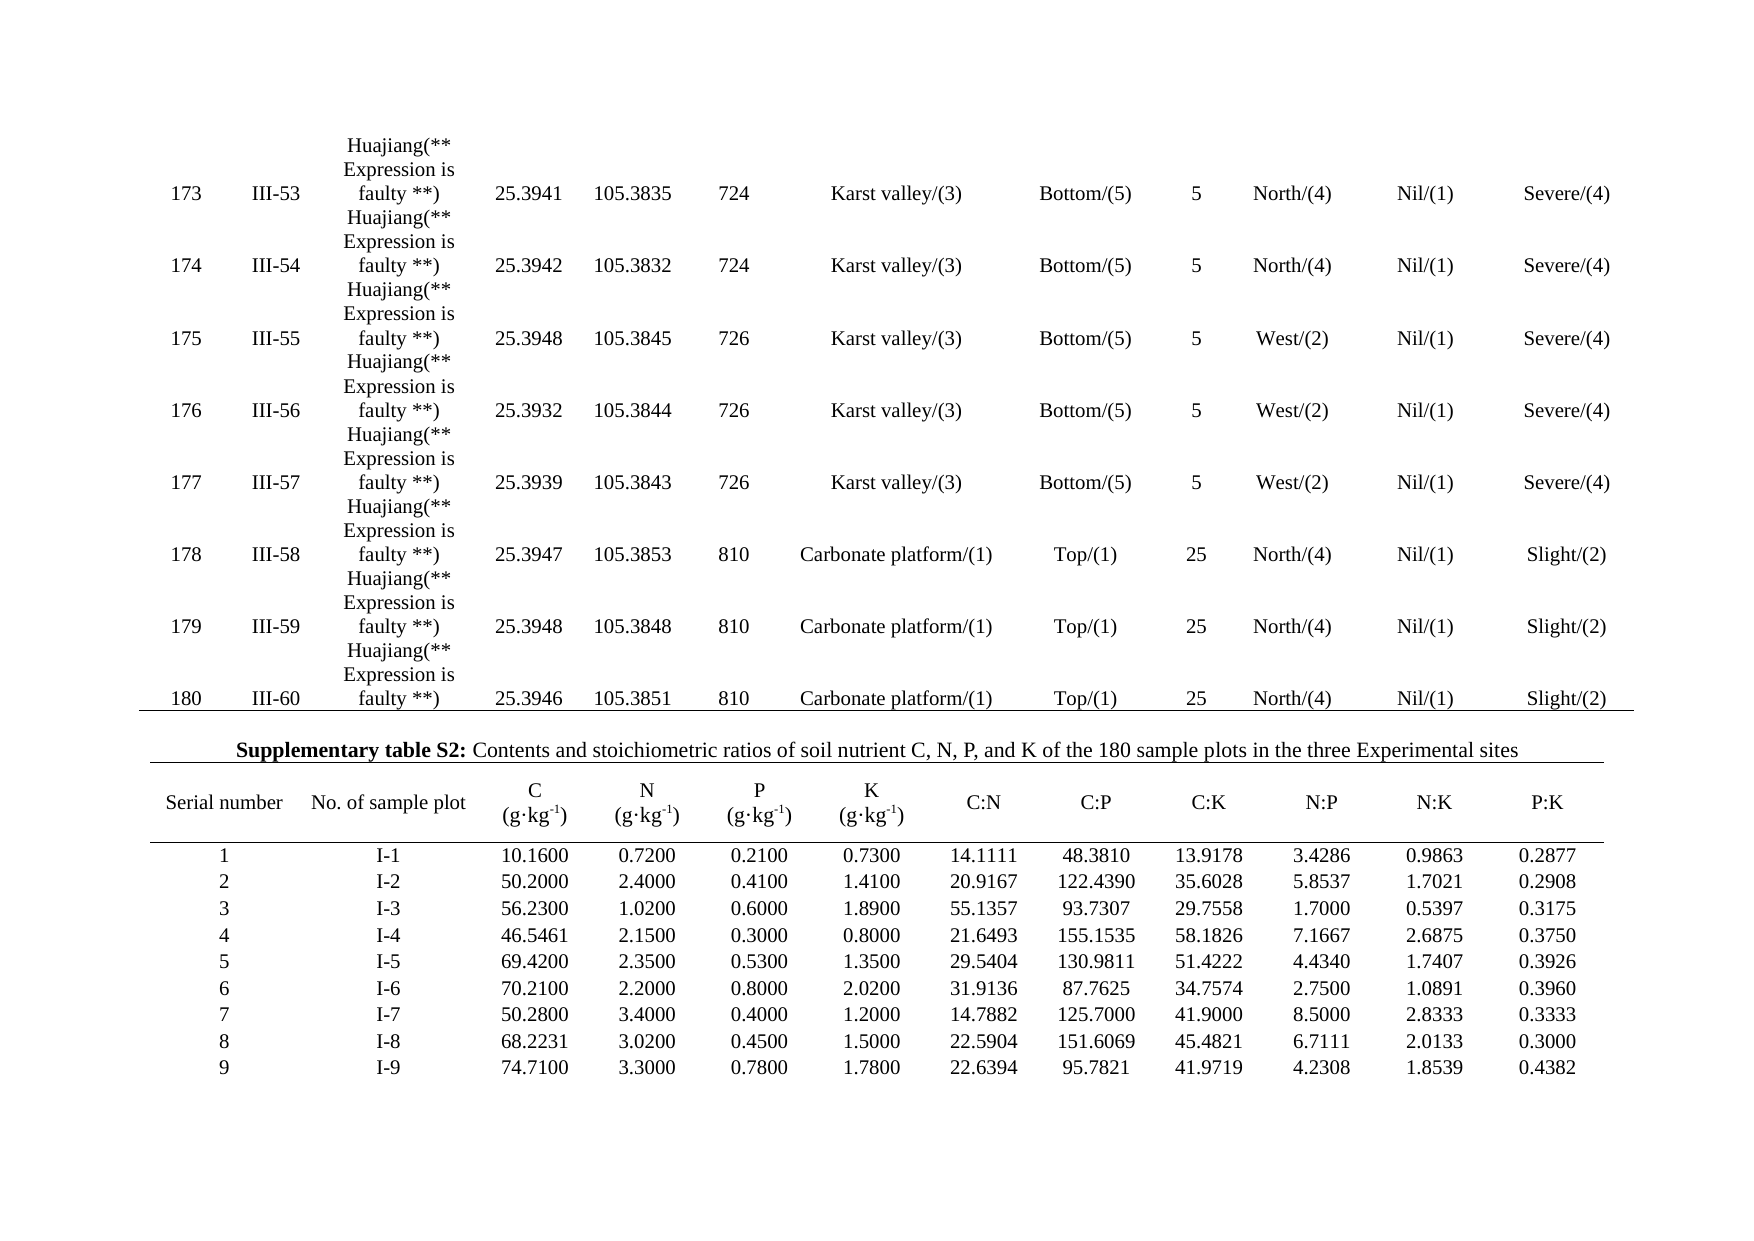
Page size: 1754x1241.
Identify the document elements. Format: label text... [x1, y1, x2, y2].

table_cell 31.9136 [928, 974, 1040, 1001]
table_cell 105.3843 [578, 422, 687, 494]
table_cell North/(4) [1233, 638, 1351, 710]
table_cell 50.2800 [479, 1001, 591, 1027]
table_cell 105.3845 [578, 277, 687, 349]
table_cell 151.6069 [1040, 1028, 1152, 1054]
table_cell Top/(1) [1012, 638, 1159, 710]
table_cell 177 [139, 422, 233, 494]
table_cell 105.3844 [578, 350, 687, 422]
table_cell 5 [150, 948, 298, 974]
table_cell 69.4200 [479, 948, 591, 974]
table_cell Nil/(1) [1351, 566, 1499, 638]
table_cell Huajiang(III) [319, 566, 479, 638]
table_cell 5 [1159, 133, 1233, 205]
table_cell I-1 [298, 843, 478, 868]
table_cell 68.2231 [479, 1028, 591, 1054]
table_cell 180 [139, 638, 233, 710]
table_cell Slight/(2) [1499, 638, 1634, 710]
table_cell 1.7021 [1378, 868, 1491, 895]
table_cell West/(2) [1233, 277, 1351, 349]
table_cell 6 [150, 974, 298, 1001]
table_cell 2.3500 [591, 948, 703, 974]
table_cell 50.2000 [479, 868, 591, 895]
table_cell Huajiang(III) [319, 277, 479, 349]
table_cell 5 [1159, 422, 1233, 494]
table_cell Severe/(4) [1499, 277, 1634, 349]
table_cell 3.0200 [591, 1028, 703, 1054]
table_cell Nil/(1) [1351, 350, 1499, 422]
table_cell 29.5404 [928, 948, 1040, 974]
table_cell 51.4222 [1152, 948, 1265, 974]
table_cell 41.9719 [1152, 1054, 1265, 1081]
table_cell III-60 [233, 638, 319, 710]
table_cell 25.3939 [479, 422, 578, 494]
table_cell 93.7307 [1040, 895, 1152, 921]
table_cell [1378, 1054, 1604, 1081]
table_cell 0.7300 [815, 843, 927, 868]
table_cell 1.3500 [815, 948, 927, 974]
table_cell 3.4286 [1265, 843, 1378, 868]
table_cell 0.3000 [1491, 1028, 1604, 1054]
table_cell Slight/(2) [1499, 494, 1634, 566]
table_cell 810 [687, 566, 781, 638]
table_cell 7.1667 [1265, 921, 1378, 948]
table_header Serial number [150, 763, 298, 842]
table_cell 0.6000 [703, 895, 815, 921]
table_cell 175 [139, 277, 233, 349]
table_cell 2.8333 [1378, 1001, 1491, 1027]
table_cell 35.6028 [1152, 868, 1265, 895]
table_cell 8 [150, 1028, 298, 1054]
table_cell 0.3000 [703, 921, 815, 948]
table_cell 173 [139, 133, 233, 205]
table_cell Huajiang(III) [319, 205, 479, 277]
table_header C:P [1040, 763, 1152, 842]
table_cell 0.8000 [815, 921, 927, 948]
table_cell 1.4100 [815, 868, 927, 895]
table_cell Bottom/(5) [1012, 277, 1159, 349]
table_cell Huajiang(III) [319, 133, 479, 205]
table_cell 14.1111 [928, 843, 1040, 868]
table_header N (g·kg-1) [591, 763, 703, 842]
table_cell West/(2) [1233, 350, 1351, 422]
table_cell 34.7574 [1152, 974, 1265, 1001]
table_cell Karst valley/(3) [781, 350, 1012, 422]
table_cell 25 [1159, 494, 1233, 566]
table_cell 724 [687, 205, 781, 277]
table_cell III-59 [233, 566, 319, 638]
table_cell 74.7100 [479, 1054, 591, 1081]
table_cell 25.3932 [479, 350, 578, 422]
table_cell Severe/(4) [1499, 422, 1634, 494]
table_cell 70.2100 [479, 974, 591, 1001]
table_cell 8.5000 [1265, 1001, 1378, 1027]
table_cell Nil/(1) [1351, 133, 1499, 205]
table_cell III-56 [233, 350, 319, 422]
table_header N:P [1265, 763, 1378, 842]
table_cell 22.5904 [928, 1028, 1040, 1054]
table_cell 95.7821 [1040, 1054, 1152, 1081]
table_cell 105.3835 [578, 133, 687, 205]
table_cell I-7 [298, 1001, 478, 1027]
table_cell 0.4500 [703, 1028, 815, 1054]
table_cell 1 [150, 843, 298, 868]
table_cell 58.1826 [1152, 921, 1265, 948]
table_cell 3.4000 [591, 1001, 703, 1027]
table_cell Huajiang(III) [319, 422, 479, 494]
table_header K (g·kg-1) [815, 763, 927, 842]
table_header C:K [1152, 763, 1265, 842]
table_cell Severe/(4) [1499, 205, 1634, 277]
table_cell I-8 [298, 1028, 478, 1054]
table_cell I-9 [298, 1054, 478, 1081]
table_cell 22.6394 [928, 1054, 1040, 1081]
table_cell Karst valley/(3) [781, 205, 1012, 277]
table_cell 25.3948 [479, 277, 578, 349]
table_cell 1.8900 [815, 895, 927, 921]
table_cell 41.9000 [1152, 1001, 1265, 1027]
table_cell 4.2308 [1265, 1054, 1378, 1081]
table_header N:K [1378, 763, 1491, 842]
table_cell 0.7200 [591, 843, 703, 868]
table_cell 179 [139, 566, 233, 638]
table_cell 25 [1159, 566, 1233, 638]
table_cell 105.3832 [578, 205, 687, 277]
table_cell 2.2000 [591, 974, 703, 1001]
table_cell Carbonate platform/(1) [781, 566, 1012, 638]
table_cell Karst valley/(3) [781, 277, 1012, 349]
table_cell 0.4000 [703, 1001, 815, 1027]
table_cell 45.4821 [1152, 1028, 1265, 1054]
table_cell III-54 [233, 205, 319, 277]
table_cell 29.7558 [1152, 895, 1265, 921]
table_header P:K [1491, 763, 1604, 842]
table_cell 1.0891 [1378, 974, 1491, 1001]
table_cell 2 [150, 868, 298, 895]
table_cell 48.3810 [1040, 843, 1152, 868]
table_cell 1.2000 [815, 1001, 927, 1027]
table_cell Bottom/(5) [1012, 133, 1159, 205]
table_cell 87.7625 [1040, 974, 1152, 1001]
table_cell 724 [687, 133, 781, 205]
table_cell 1.7000 [1265, 895, 1378, 921]
table_cell North/(4) [1233, 133, 1351, 205]
table_cell Nil/(1) [1351, 494, 1499, 566]
table_cell I-2 [298, 868, 478, 895]
table_cell 0.2877 [1491, 843, 1604, 868]
table_cell 0.7800 [703, 1054, 815, 1081]
table_cell Top/(1) [1012, 566, 1159, 638]
table_cell Huajiang(III) [319, 638, 479, 710]
table_cell 25.3941 [479, 133, 578, 205]
table_cell 55.1357 [928, 895, 1040, 921]
table_cell 810 [687, 638, 781, 710]
table_cell 130.9811 [1040, 948, 1152, 974]
table_cell Severe/(4) [1499, 350, 1634, 422]
table_cell 5.8537 [1265, 868, 1378, 895]
table_cell 0.8000 [703, 974, 815, 1001]
table_cell 25.3948 [479, 566, 578, 638]
table_cell Nil/(1) [1351, 277, 1499, 349]
table_cell 2.4000 [591, 868, 703, 895]
table_cell 726 [687, 350, 781, 422]
table_cell 2.1500 [591, 921, 703, 948]
table_cell Severe/(4) [1499, 133, 1634, 205]
table_cell 0.4100 [703, 868, 815, 895]
table_cell 810 [687, 494, 781, 566]
table_cell West/(2) [1233, 422, 1351, 494]
table_cell Karst valley/(3) [781, 422, 1012, 494]
table_cell I-5 [298, 948, 478, 974]
table_cell 176 [139, 350, 233, 422]
table_cell 1.0200 [591, 895, 703, 921]
table_cell North/(4) [1233, 494, 1351, 566]
table_cell 14.7882 [928, 1001, 1040, 1027]
table_cell 1.7800 [815, 1054, 927, 1081]
table_cell 5 [1159, 277, 1233, 349]
table_cell 20.9167 [928, 868, 1040, 895]
table_cell 10.1600 [479, 843, 591, 868]
table_cell 125.7000 [1040, 1001, 1152, 1027]
table_header No. of sample plot [298, 763, 478, 842]
table_cell 25.3946 [479, 638, 578, 710]
table_cell Carbonate platform/(1) [781, 494, 1012, 566]
table_header P (g·kg-1) [703, 763, 815, 842]
table_cell III-55 [233, 277, 319, 349]
table_cell I-3 [298, 895, 478, 921]
table_cell 105.3851 [578, 638, 687, 710]
table_cell North/(4) [1233, 205, 1351, 277]
table_cell 0.5300 [703, 948, 815, 974]
table_cell 178 [139, 494, 233, 566]
table_cell 0.3750 [1491, 921, 1604, 948]
table_cell III-53 [233, 133, 319, 205]
table_header C:N [928, 763, 1040, 842]
table_cell 0.3333 [1491, 1001, 1604, 1027]
table_cell Bottom/(5) [1012, 205, 1159, 277]
table_cell 56.2300 [479, 895, 591, 921]
table_cell 0.5397 [1378, 895, 1491, 921]
table_cell 4.4340 [1265, 948, 1378, 974]
table_cell 122.4390 [1040, 868, 1152, 895]
table_cell 1.5000 [815, 1028, 927, 1054]
table_cell I-6 [298, 974, 478, 1001]
table_cell 4 [150, 921, 298, 948]
table_cell I-4 [298, 921, 478, 948]
table_cell 3 [150, 895, 298, 921]
table_cell 25 [1159, 638, 1233, 710]
table_cell Nil/(1) [1351, 205, 1499, 277]
table_cell Huajiang(III) [319, 350, 479, 422]
table_cell 3.3000 [591, 1054, 703, 1081]
table_cell Top/(1) [1012, 494, 1159, 566]
table_cell 105.3848 [578, 566, 687, 638]
table_cell 0.3175 [1491, 895, 1604, 921]
table_header C (g·kg-1) [479, 763, 591, 842]
table_cell Bottom/(5) [1012, 422, 1159, 494]
table_cell Huajiang(III) [319, 494, 479, 566]
table_cell 21.6493 [928, 921, 1040, 948]
table_cell 2.0200 [815, 974, 927, 1001]
table_cell 105.3853 [578, 494, 687, 566]
table_cell 5 [1159, 205, 1233, 277]
table_cell 5 [1159, 350, 1233, 422]
table_cell North/(4) [1233, 566, 1351, 638]
table_cell Karst valley/(3) [781, 133, 1012, 205]
table_cell 155.1535 [1040, 921, 1152, 948]
table_cell 0.3960 [1491, 974, 1604, 1001]
table_cell 6.7111 [1265, 1028, 1378, 1054]
table_cell 9 [150, 1054, 298, 1081]
table_cell 726 [687, 277, 781, 349]
table_cell 13.9178 [1152, 843, 1265, 868]
table_cell 726 [687, 422, 781, 494]
table_cell Bottom/(5) [1012, 350, 1159, 422]
table_cell 2.6875 [1378, 921, 1491, 948]
table_cell 7 [150, 1001, 298, 1027]
table_cell 46.5461 [479, 921, 591, 948]
table_cell Nil/(1) [1351, 638, 1499, 710]
table_cell 25.3947 [479, 494, 578, 566]
table_cell 2.0133 [1378, 1028, 1491, 1054]
table_cell Slight/(2) [1499, 566, 1634, 638]
table_cell Carbonate platform/(1) [781, 638, 1012, 710]
table_cell 0.2908 [1491, 868, 1604, 895]
table_cell 2.7500 [1265, 974, 1378, 1001]
table_cell III-57 [233, 422, 319, 494]
table_cell III-58 [233, 494, 319, 566]
table_cell 0.2100 [703, 843, 815, 868]
table_cell 174 [139, 205, 233, 277]
table_cell 0.3926 [1491, 948, 1604, 974]
table_cell 0.9863 [1378, 843, 1491, 868]
table_cell 25.3942 [479, 205, 578, 277]
table_cell Nil/(1) [1351, 422, 1499, 494]
text Supplementary table S2: Contents and stoichiometric ratios of soil nutrient C, N, P, and K of the 180 sample plots in the three Experimental sites [150, 737, 1604, 762]
table_cell 1.7407 [1378, 948, 1491, 974]
